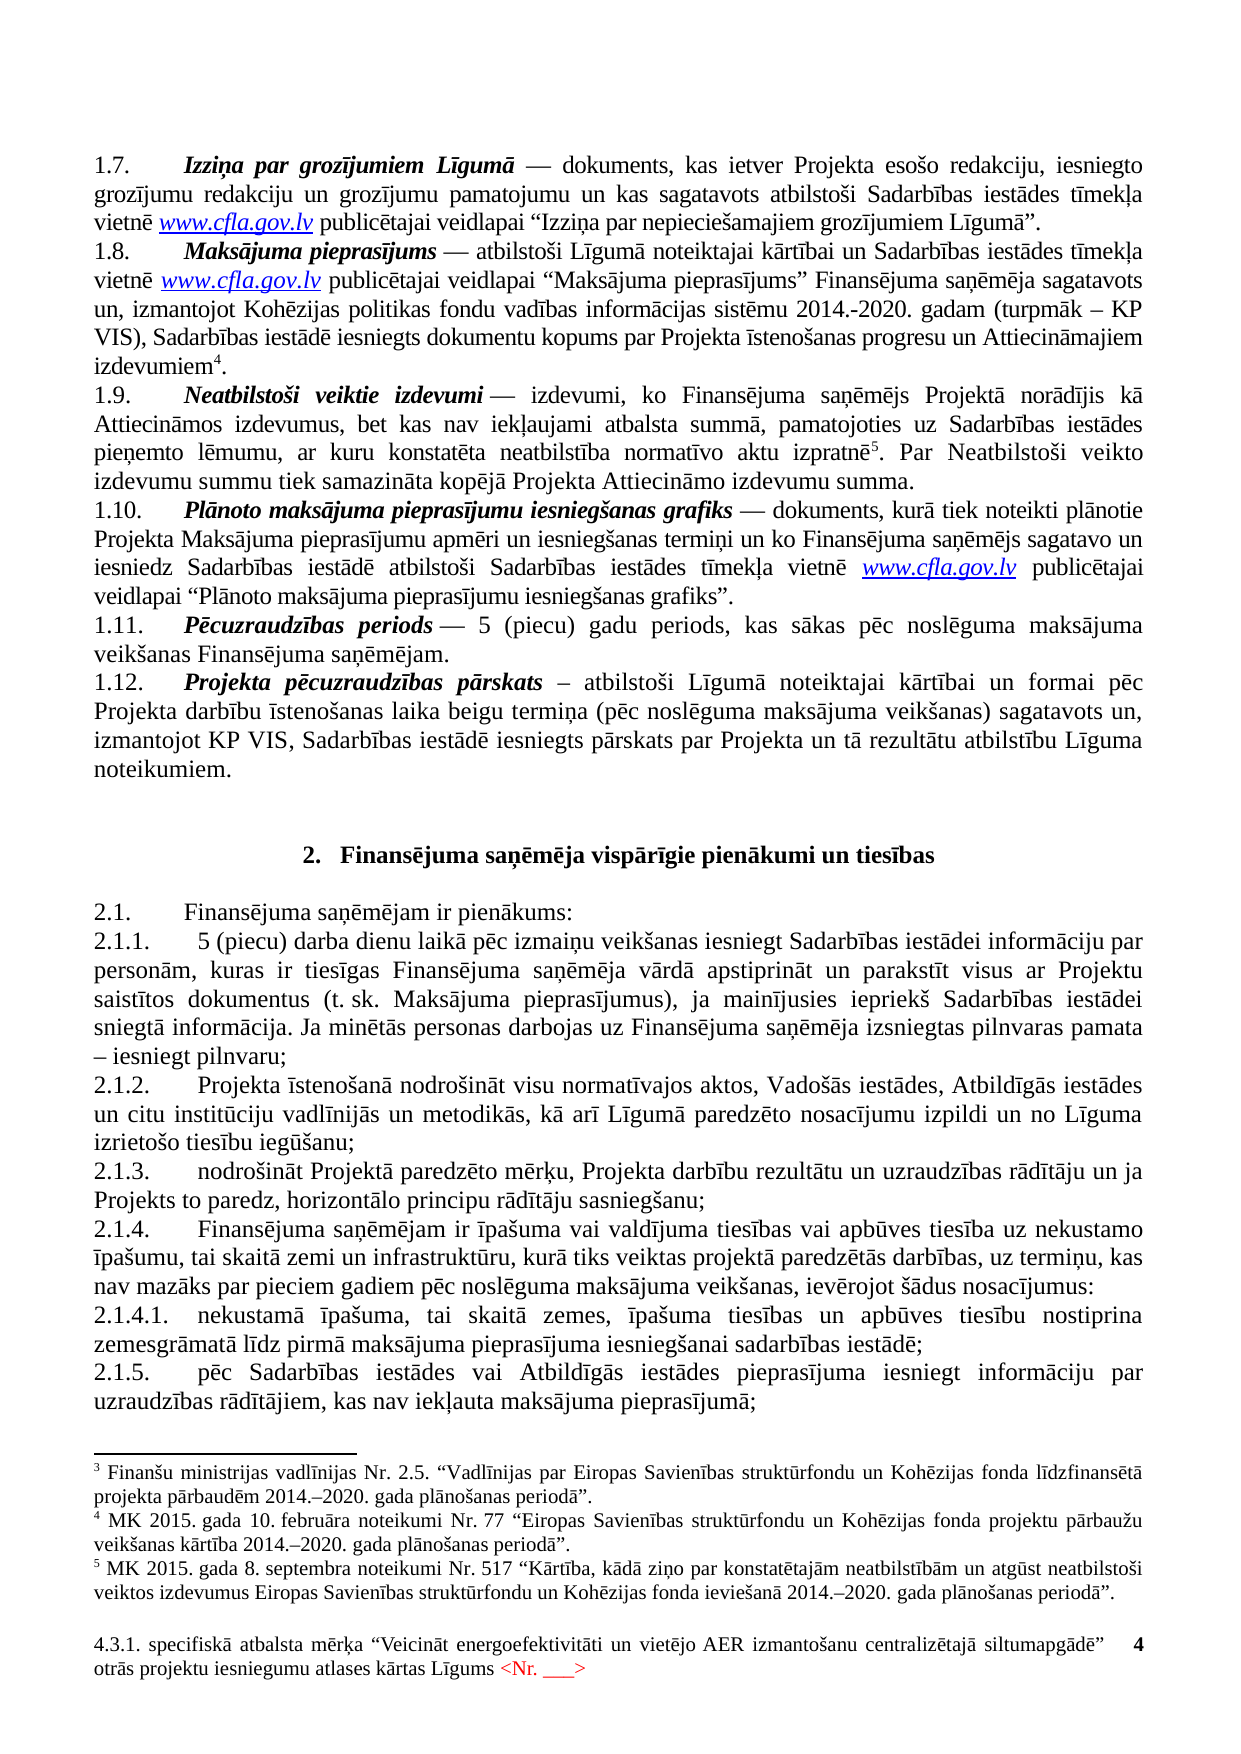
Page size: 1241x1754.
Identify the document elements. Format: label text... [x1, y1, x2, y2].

list Projekta pēcuzraudzības pārskats – atbilstoši Līgumā noteiktajai kārtībai un formai pēc Projekta darbību īstenošanas laika beigu termiņa (pēc noslēguma maksājuma veikšanas) sagatavots un, izmantojot KP VIS, Sadarbības iestādē iesniegts pārskats par Projekta un tā rezultātu atbilstību Līguma noteikumiem. [94, 667, 1144, 782]
list Finansējuma saņēmējam ir pienākums: [94, 897, 1144, 926]
list Projekta īstenošanā nodrošināt visu normatīvajos aktos, Vadošās iestādes, Atbildīgās iestādes un citu institūciju vadlīnijās un metodikās, kā arī Līgumā paredzēto nosacījumu izpildi un no Līguma izrietošo tiesību iegūšanu; [94, 1070, 1144, 1156]
list Izziņa par grozījumiem Līgumā — dokuments, kas ietver Projekta esošo redakciju, iesniegto grozījumu redakciju un grozījumu pamatojumu un kas sagatavots atbilstoši Sadarbības iestādes tīmekļa vietnē www.cfla.gov.lv publicētajai veidlapai “Izziņa par nepieciešamajiem grozījumiem Līgumā”. [94, 150, 1144, 236]
list 5 (piecu) darba dienu laikā pēc izmaiņu veikšanas iesniegt Sadarbības iestādei informāciju par personām, kuras ir tiesīgas Finansējuma saņēmēja vārdā apstiprināt un parakstīt visus ar Projektu saistītos dokumentus (t. sk. Maksājuma pieprasījumus), ja mainījusies iepriekš Sadarbības iestādei sniegtā informācija. Ja minētās personas darbojas uz Finansējuma saņēmēja izsniegtas pilnvaras pamata – iesniegt pilnvaru; [94, 926, 1144, 1070]
list Plānoto maksājuma pieprasījumu iesniegšanas grafiks — dokuments, kurā tiek noteikti plānotie Projekta Maksājuma pieprasījumu apmēri un iesniegšanas termiņi un ko Finansējuma saņēmējs sagatavo un iesniedz Sadarbības iestādē atbilstoši Sadarbības iestādes tīmekļa vietnē www.cfla.gov.lv publicētajai veidlapai “Plānoto maksājuma pieprasījumu iesniegšanas grafiks”. [94, 495, 1144, 610]
list Pēcuzraudzības periods — 5 (piecu) gadu periods, kas sākas pēc noslēguma maksājuma veikšanas Finansējuma saņēmējam. [94, 610, 1144, 667]
list nekustamā īpašuma, tai skaitā zemes, īpašuma tiesības un apbūves tiesību nostiprina zemesgrāmatā līdz pirmā maksājuma pieprasījuma iesniegšanai sadarbības iestādē; [94, 1300, 1144, 1357]
list Neatbilstoši veiktie izdevumi — izdevumi, ko Finansējuma saņēmējs Projektā norādījis kā Attiecināmos izdevumus, bet kas nav iekļaujami atbalsta summā, pamatojoties uz Sadarbības iestādes pieņemto lēmumu, ar kuru konstatēta neatbilstība normatīvo aktu izpratnē. Par Neatbilstoši veikto izdevumu summu tiek samazināta kopējā Projekta Attiecināmo izdevumu summa. [94, 380, 1144, 495]
list Finansējuma saņēmējam ir īpašuma vai valdījuma tiesības vai apbūves tiesība uz nekustamo īpašumu, tai skaitā zemi un infrastruktūru, kurā tiks veiktas projektā paredzētās darbības, uz termiņu, kas nav mazāks par pieciem gadiem pēc noslēguma maksājuma veikšanas, ievērojot šādus nosacījumus: [94, 1214, 1144, 1300]
list nodrošināt Projektā paredzēto mērķu, Projekta darbību rezultātu un uzraudzības rādītāju un ja Projekts to paredz, horizontālo principu rādītāju sasniegšanu; [94, 1156, 1144, 1214]
list Finansējuma saņēmēja vispārīgie pienākumi un tiesības [94, 840, 1144, 869]
list pēc Sadarbības iestādes vai Atbildīgās iestādes pieprasījuma iesniegt informāciju par uzraudzības rādītājiem, kas nav iekļauta maksājuma pieprasījumā; [94, 1357, 1144, 1415]
list Maksājuma pieprasījums — atbilstoši Līgumā noteiktajai kārtībai un Sadarbības iestādes tīmekļa vietnē www.cfla.gov.lv publicētajai veidlapai “Maksājuma pieprasījums” Finansējuma saņēmēja sagatavots un, izmantojot Kohēzijas politikas fondu vadības informācijas sistēmu 2014.-2020. gadam (turpmāk – KP VIS), Sadarbības iestādē iesniegts dokumentu kopums par Projekta īstenošanas progresu un Attiecināmajiem izdevumiem. [94, 236, 1144, 380]
